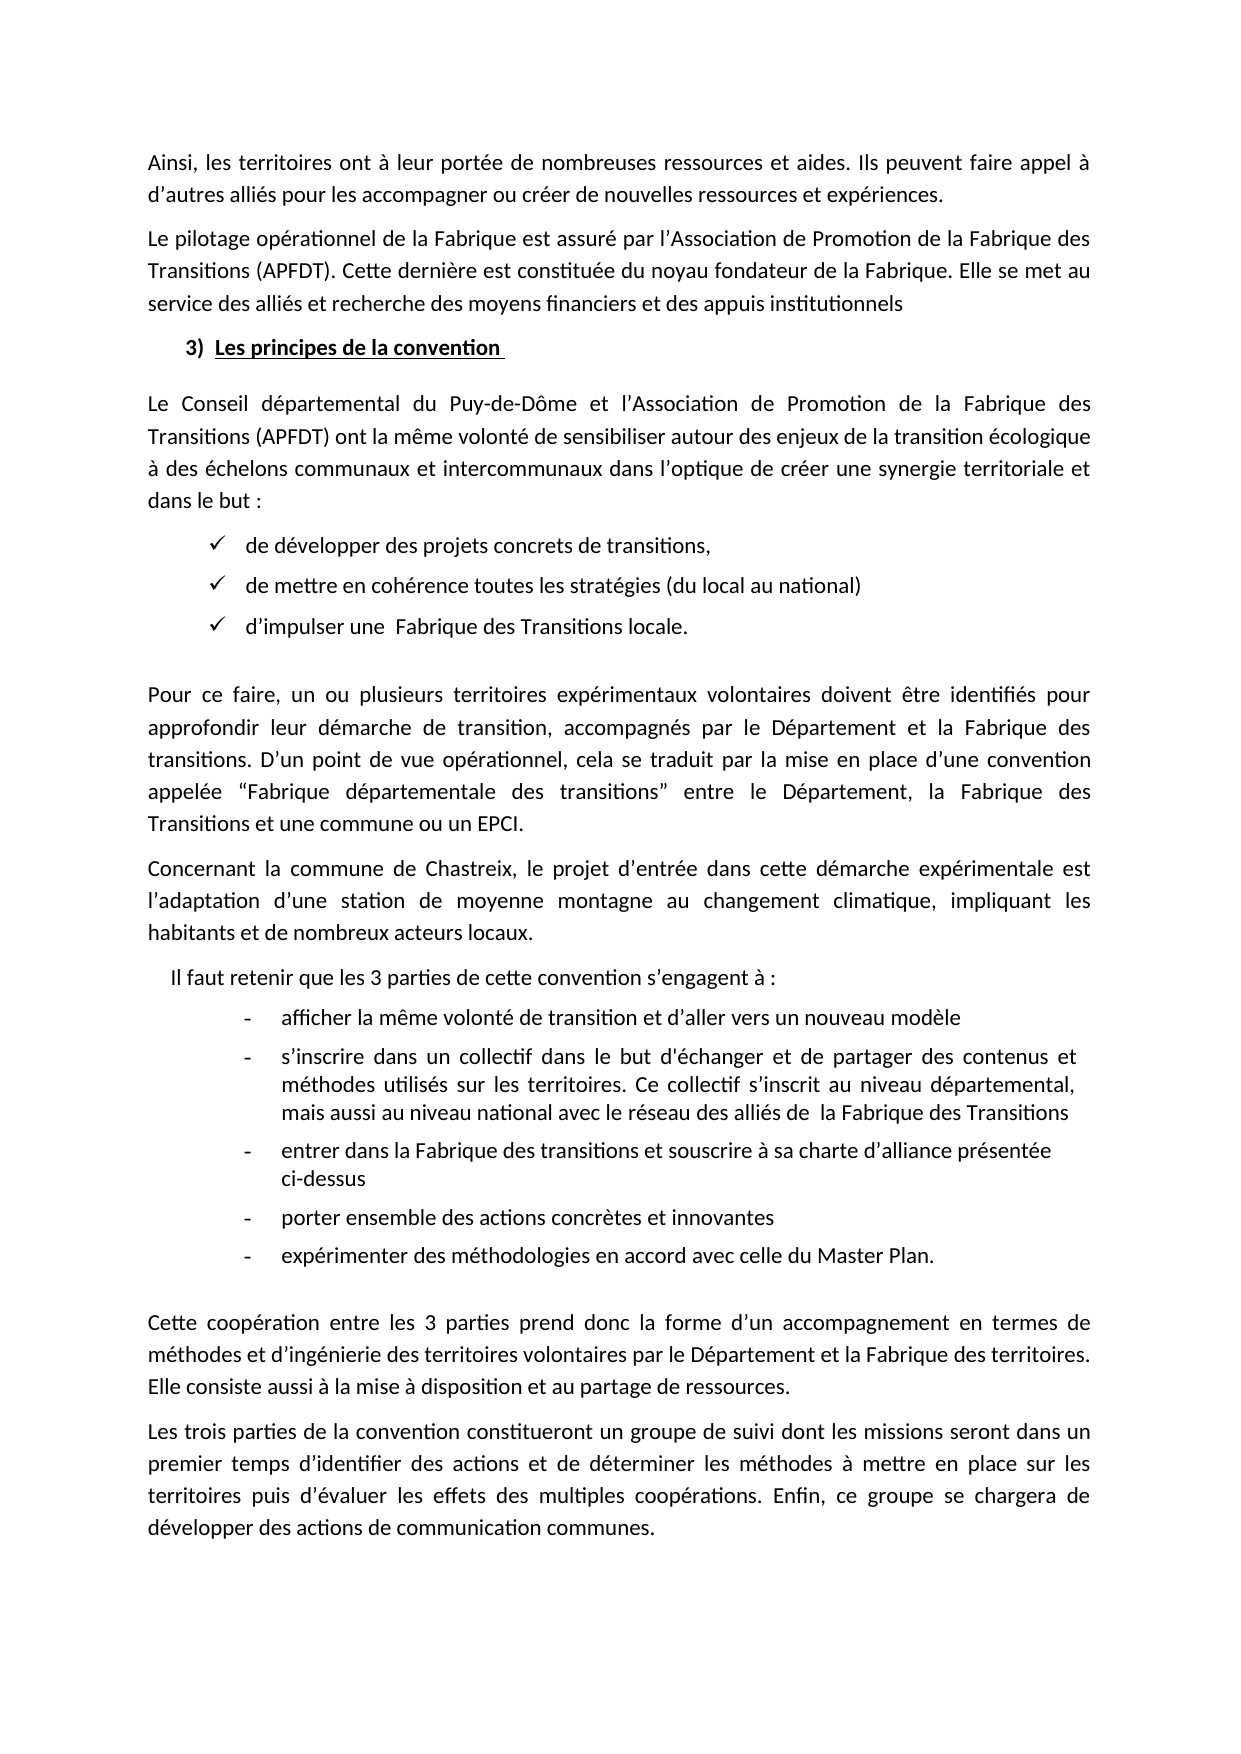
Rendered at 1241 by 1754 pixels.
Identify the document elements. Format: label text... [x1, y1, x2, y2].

list afficher la même volonté de transition et d’aller vers un nouveau modèle [244, 1003, 1093, 1031]
list de mettre en cohérence toutes les stratégies (du local au national) [208, 571, 1077, 599]
text Pour ce faire, un ou plusieurs territoires expérimentaux volontaires doivent être identifiés pour approfondir leur démarche de transition, accompagnés par le Département et la Fabrique des transitions. D’un point de vue opérationnel, cela se traduit par la mise en place d’une convention appelée “Fabrique départementale des transitions” entre le Département, la Fabrique des Transitions et une commune ou un EPCI. [148, 680, 1093, 837]
text Ainsi, les territoires ont à leur portée de nombreuses ressources et aides. Ils peuvent faire appel à d’autres alliés pour les accompagner ou créer de nouvelles ressources et expériences. [148, 148, 1093, 208]
list s’inscrire dans un collectif dans le but d'échanger et de partager des contenus et méthodes utilisés sur les territoires. Ce collectif s’inscrit au niveau départemental, mais aussi au niveau national avec le réseau des alliés de la Fabrique des Transitions [244, 1042, 1076, 1126]
text Le Conseil départemental du Puy-de-Dôme et l’Association de Promotion de la Fabrique des Transitions (APFDT) ont la même volonté de sensibiliser autour des enjeux de la transition écologique à des échelons communaux et intercommunaux dans l’optique de créer une synergie territoriale et dans le but : [148, 389, 1093, 514]
text Les trois parties de la convention constitueront un groupe de suivi dont les missions seront dans un premier temps d’identifier des actions et de déterminer les méthodes à mettre en place sur les territoires puis d’évaluer les effets des multiples coopérations. Enfin, ce groupe se chargera de développer des actions de communication communes. [148, 1417, 1093, 1541]
text Le pilotage opérationnel de la Fabrique est assuré par l’Association de Promotion de la Fabrique des Transitions (APFDT). Cette dernière est constituée du noyau fondateur de la Fabrique. Elle se met au service des alliés et recherche des moyens financiers et des appuis institutionnels [148, 224, 1093, 317]
list entrer dans la Fabrique des transitions et souscrire à sa charte d’alliance présentée ci-dessus [244, 1136, 1076, 1192]
list d’impulser une Fabrique des Transitions locale. [208, 612, 1077, 640]
text Concernant la commune de Chastreix, le projet d’entrée dans cette démarche expérimentale est l’adaptation d’une station de moyenne montagne au changement climatique, impliquant les habitants et de nombreux acteurs locaux. [148, 854, 1093, 946]
text Il faut retenir que les 3 parties de cette convention s’engagent à : [170, 963, 1093, 991]
list Les principes de la convention [185, 333, 1093, 362]
list de développer des projets concrets de transitions, [208, 531, 1077, 559]
list expérimenter des méthodologies en accord avec celle du Master Plan. [244, 1241, 1093, 1269]
list porter ensemble des actions concrètes et innovantes [244, 1203, 1093, 1231]
text Cette coopération entre les 3 parties prend donc la forme d’un accompagnement en termes de méthodes et d’ingénierie des territoires volontaires par le Département et la Fabrique des territoires. Elle consiste aussi à la mise à disposition et au partage de ressources. [148, 1308, 1093, 1400]
